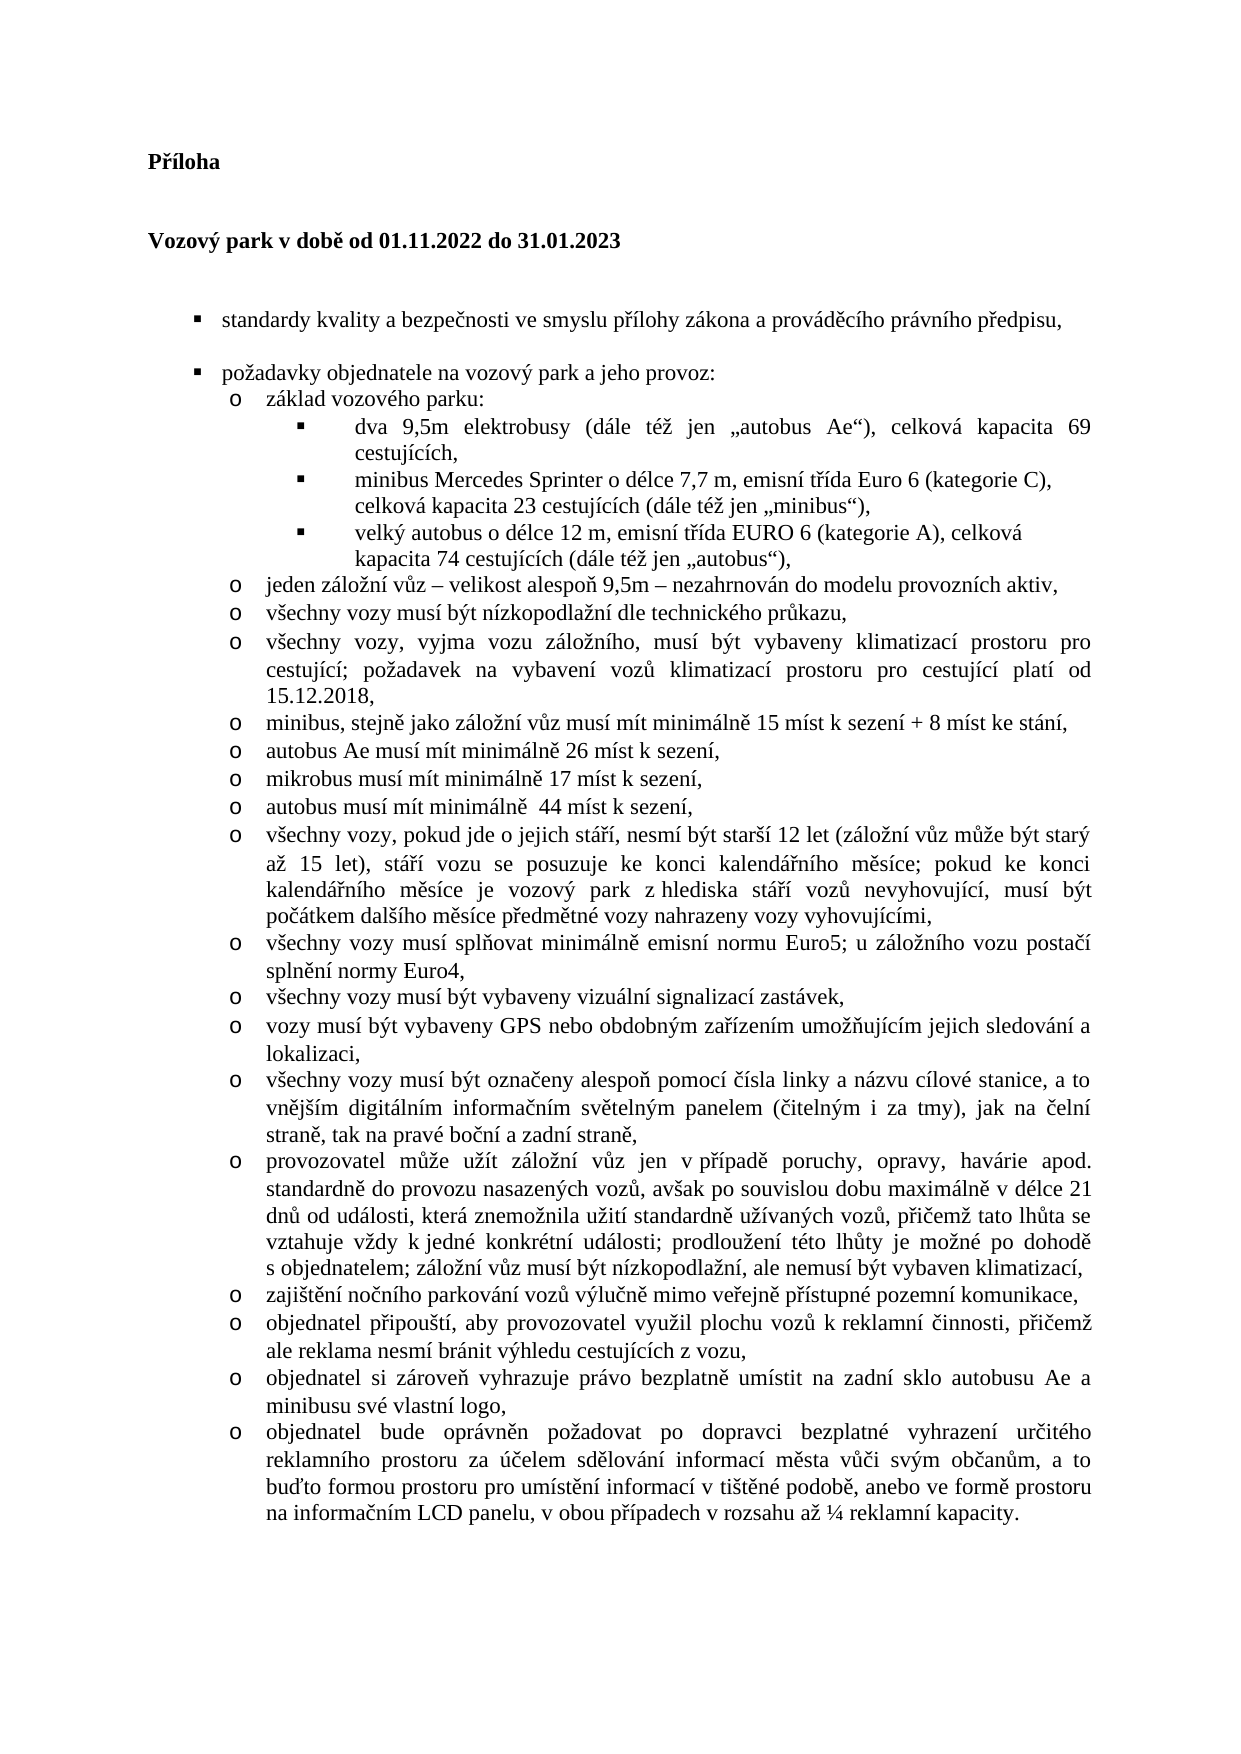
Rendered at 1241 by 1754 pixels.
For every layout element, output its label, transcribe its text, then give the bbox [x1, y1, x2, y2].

list minibus, stejně jako záložní vůz musí mít minimálně 15 míst k sezení + 8 míst ke stání, [229, 709, 1092, 737]
list provozovatel může užít záložní vůz jen v případě poruchy, opravy, havárie apod. standardně do provozu nasazených vozů, avšak po souvislou dobu maximálně v délce 21 dnů od události, která znemožnila užití standardně užívaných vozů, přičemž tato lhůta se vztahuje vždy k jedné konkrétní události; prodloužení této lhůty je možné po dohodě s objednatelem; záložní vůz musí být nízkopodlažní, ale nemusí být vybaven klimatizací, [229, 1147, 1092, 1281]
list požadavky objednatele na vozový park a jeho provoz: [192, 358, 1092, 385]
list minibus Mercedes Sprinter o délce 7,7 m, emisní třída Euro 6 (kategorie C), celková kapacita 23 cestujících (dále též jen „minibus“), [295, 466, 1080, 518]
list mikrobus musí mít minimálně 17 míst k sezení, [229, 765, 1092, 793]
list objednatel připouští, aby provozovatel využil plochu vozů k reklamní činnosti, přičemž ale reklama nesmí bránit výhledu cestujících z vozu, [229, 1309, 1092, 1364]
list autobus Ae musí mít minimálně 26 míst k sezení, [229, 737, 1092, 765]
list všechny vozy musí být nízkopodlažní dle technického průkazu, [229, 599, 1092, 628]
list zajištění nočního parkování vozů výlučně mimo veřejně přístupné pozemní komunikace, [229, 1281, 1092, 1309]
list standardy kvality a bezpečnosti ve smyslu přílohy zákona a prováděcího právního předpisu, [192, 306, 1092, 332]
list autobus musí mít minimálně 44 míst k sezení, [229, 793, 1092, 822]
text Vozový park v době od 01.11.2022 do 31.01.2023 [148, 227, 1092, 253]
list vozy musí být vybaveny GPS nebo obdobným zařízením umožňujícím jejich sledování a lokalizaci, [229, 1012, 1092, 1066]
list základ vozového parku: [229, 385, 1092, 413]
list dva 9,5m elektrobusy (dále též jen „autobus Ae“), celková kapacita 69 cestujících, [295, 413, 1092, 466]
list všechny vozy musí splňovat minimálně emisní normu Euro5; u záložního vozu postačí splnění normy Euro4, [229, 929, 1092, 983]
text Příloha [148, 148, 1092, 174]
list všechny vozy musí být vybaveny vizuální signalizací zastávek, [229, 983, 1092, 1012]
list všechny vozy, vyjma vozu záložního, musí být vybaveny klimatizací prostoru pro cestující; požadavek na vybavení vozů klimatizací prostoru pro cestující platí od 15.12.2018, [229, 628, 1092, 709]
list objednatel bude oprávněn požadovat po dopravci bezplatné vyhrazení určitého reklamního prostoru za účelem sdělování informací města vůči svým občanům, a to buďto formou prostoru pro umístění informací v tištěné podobě, anebo ve formě prostoru na informačním LCD panelu, v obou případech v rozsahu až ¼ reklamní kapacity. [229, 1418, 1092, 1526]
list všechny vozy, pokud jde o jejich stáří, nesmí být starší 12 let (záložní vůz může být starý až 15 let), stáří vozu se posuzuje ke konci kalendářního měsíce; pokud ke konci kalendářního měsíce je vozový park z hlediska stáří vozů nevyhovující, musí být počátkem dalšího měsíce předmětné vozy nahrazeny vozy vyhovujícími, [229, 822, 1092, 929]
list objednatel si zároveň vyhrazuje právo bezplatně umístit na zadní sklo autobusu Ae a minibusu své vlastní logo, [229, 1364, 1092, 1418]
list jeden záložní vůz – velikost alespoň 9,5m – nezahrnován do modelu provozních aktiv, [229, 571, 1092, 599]
list velký autobus o délce 12 m, emisní třída EURO 6 (kategorie A), celková kapacita 74 cestujících (dále též jen „autobus“), [295, 518, 1080, 571]
list všechny vozy musí být označeny alespoň pomocí čísla linky a názvu cílové stanice, a to vnějším digitálním informačním světelným panelem (čitelným i za tmy), jak na čelní straně, tak na pravé boční a zadní straně, [229, 1066, 1092, 1147]
